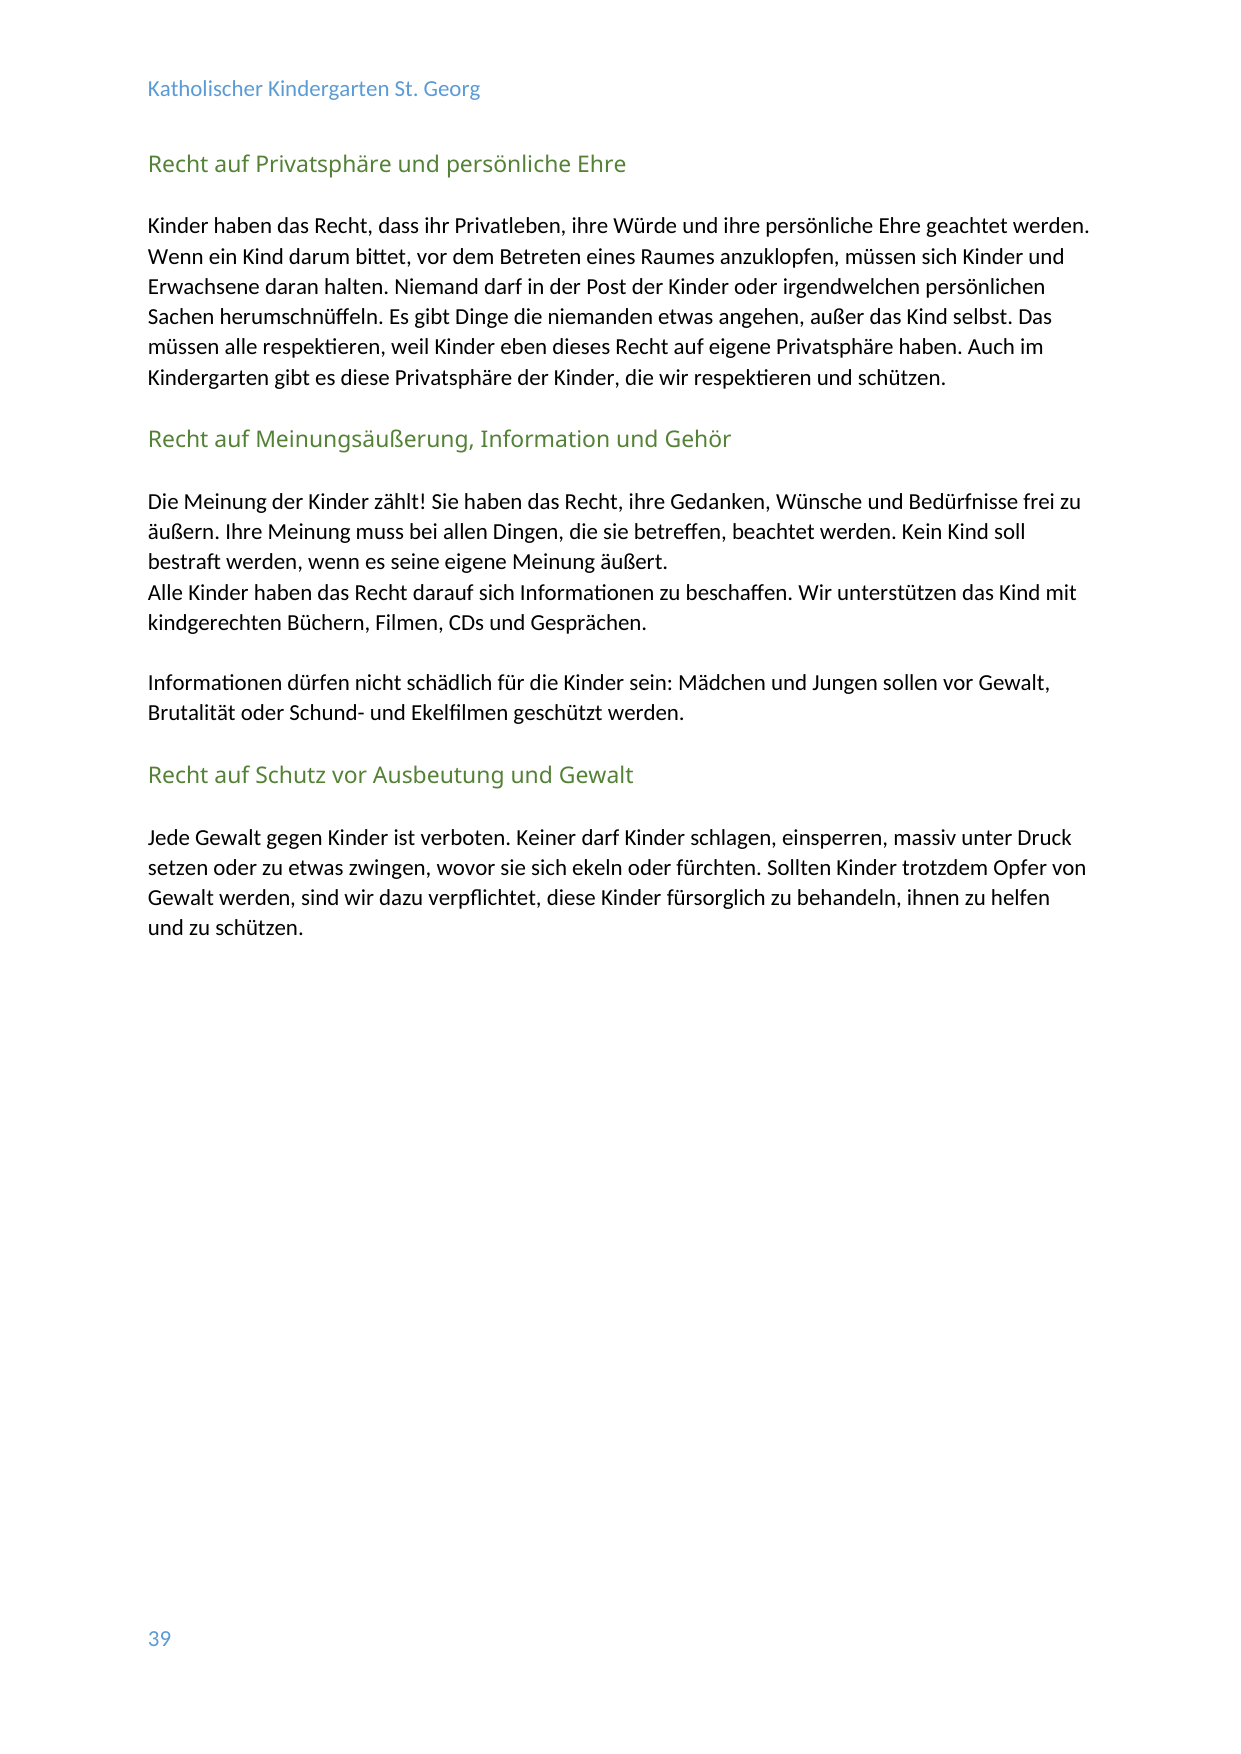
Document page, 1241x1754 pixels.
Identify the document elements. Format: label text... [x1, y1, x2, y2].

text Informationen dürfen nicht schädlich für die Kinder sein: Mädchen und Jungen sollen vor Gewalt, Brutalität oder Schund- und Ekelfilmen geschützt werden. [148, 668, 1093, 726]
text Recht auf Schutz vor Ausbeutung und Gewalt [148, 759, 1093, 790]
text Recht auf Privatsphäre und persönliche Ehre [148, 148, 1093, 179]
text Die Meinung der Kinder zählt! Sie haben das Recht, ihre Gedanken, Wünsche und Bedürfnisse frei zu äußern. Ihre Meinung muss bei allen Dingen, die sie betreffen, beachtet werden. Kein Kind soll bestraft werden, wenn es seine eigene Meinung äußert. [148, 487, 1093, 575]
text Alle Kinder haben das Recht darauf sich Informationen zu beschaffen. Wir unterstützen das Kind mit kindgerechten Büchern, Filmen, CDs und Gesprächen. [148, 578, 1093, 636]
text Jede Gewalt gegen Kinder ist verboten. Keiner darf Kinder schlagen, einsperren, massiv unter Druck setzen oder zu etwas zwingen, wovor sie sich ekeln oder fürchten. Sollten Kinder trotzdem Opfer von Gewalt werden, sind wir dazu verpflichtet, diese Kinder fürsorglich zu behandeln, ihnen zu helfen und zu schützen. [148, 823, 1093, 941]
text Kinder haben das Recht, dass ihr Privatleben, ihre Würde und ihre persönliche Ehre geachtet werden. Wenn ein Kind darum bittet, vor dem Betreten eines Raumes anzuklopfen, müssen sich Kinder und Erwachsene daran halten. Niemand darf in der Post der Kinder oder irgendwelchen persönlichen Sachen herumschnüffeln. Es gibt Dinge die niemanden etwas angehen, außer das Kind selbst. Das müssen alle respektieren, weil Kinder eben dieses Recht auf eigene Privatsphäre haben. Auch im Kindergarten gibt es diese Privatsphäre der Kinder, die wir respektieren und schützen. [148, 212, 1093, 391]
text Recht auf Meinungsäußerung, Information und Gehör [148, 423, 1093, 454]
